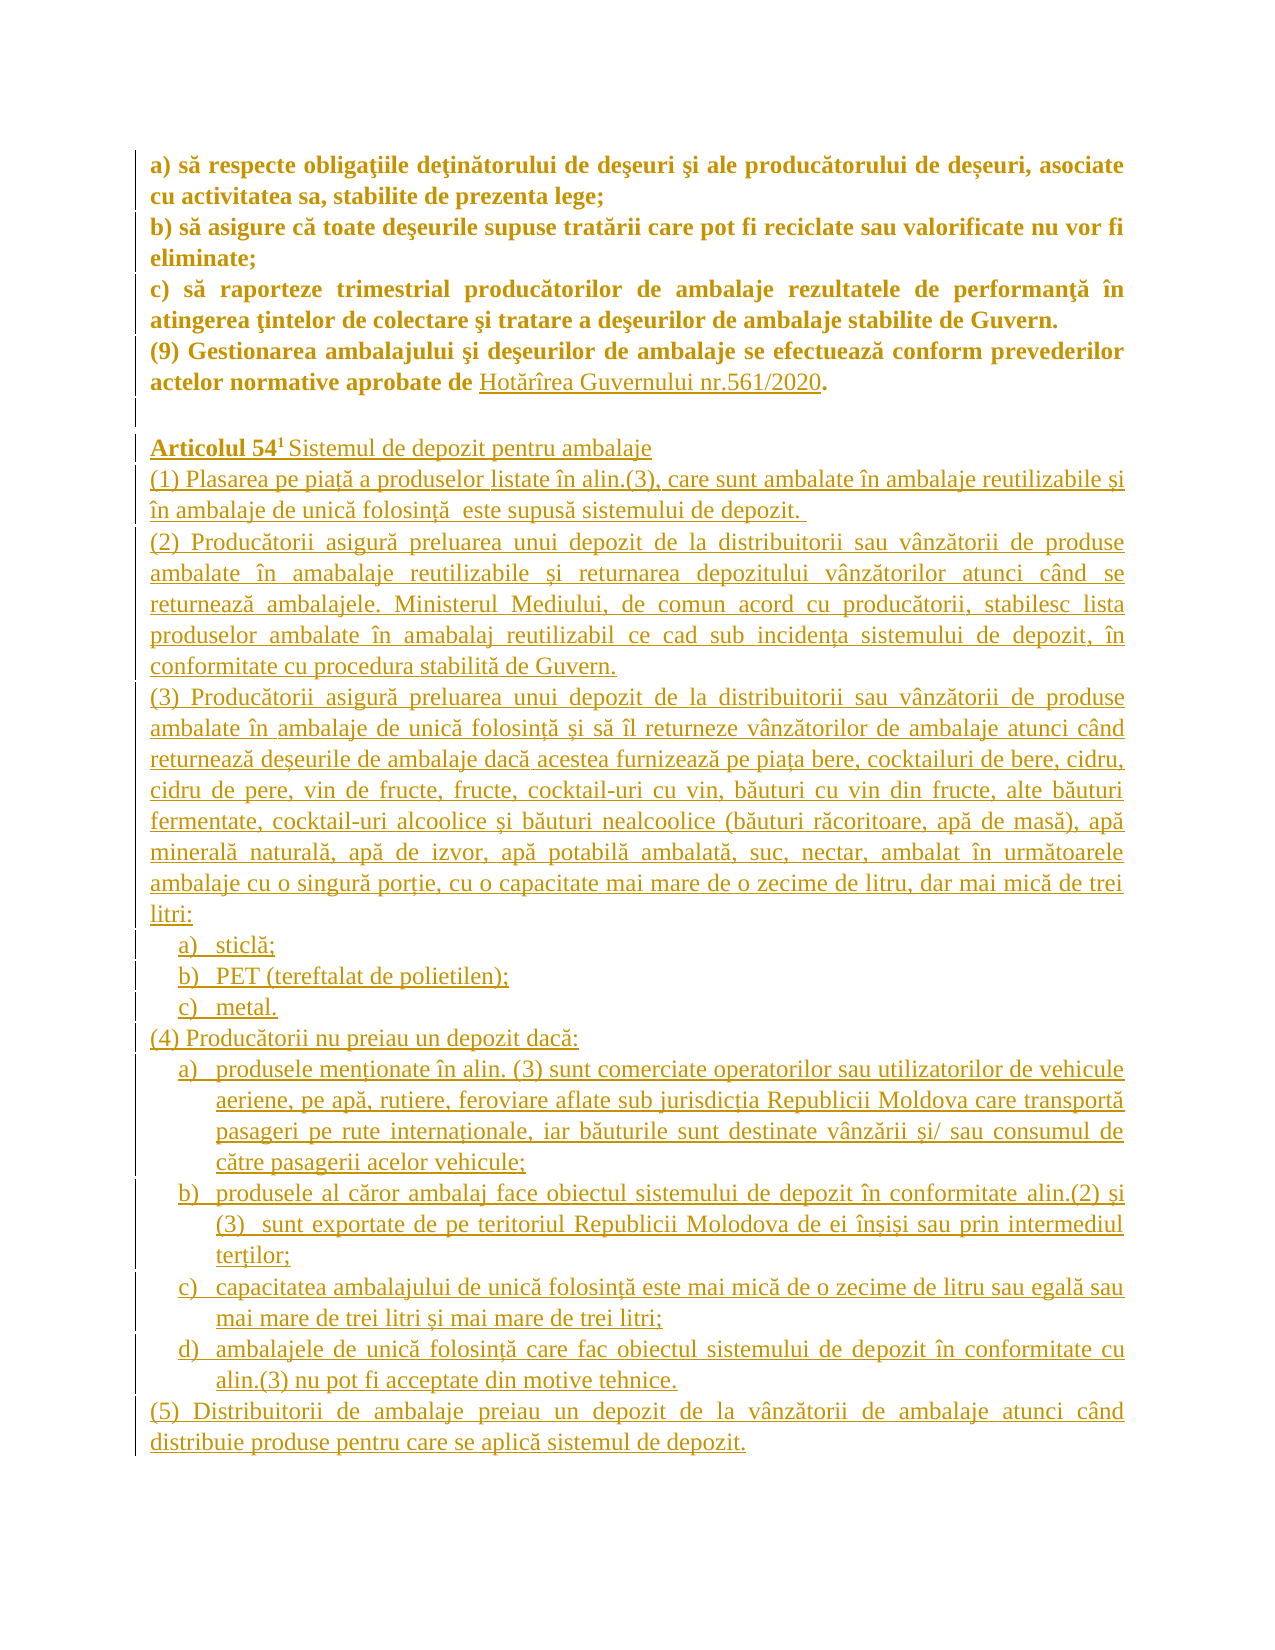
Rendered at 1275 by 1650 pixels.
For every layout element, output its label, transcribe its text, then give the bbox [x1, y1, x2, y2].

text b) să asigure că toate deşeurile supuse tratării care pot fi reciclate sau valorificate nu vor fi eliminate; [150, 212, 1125, 272]
text (9) Gestionarea ambalajului şi deşeurilor de ambalaje se efectuează conform prevederilor actelor normative aprobate de . [150, 336, 1125, 396]
text a) să respecte obligaţiile deţinătorului de deşeuri şi ale producătorului de deșeuri, asociate cu activitatea sa, stabilite de prezenta lege; [150, 150, 1125, 210]
text c) să raporteze trimestrial producătorilor de ambalaje rezultatele de performanţă în atingerea ţintelor de colectare şi tratare a deşeurilor de ambalaje stabilite de Guvern. [150, 274, 1125, 334]
